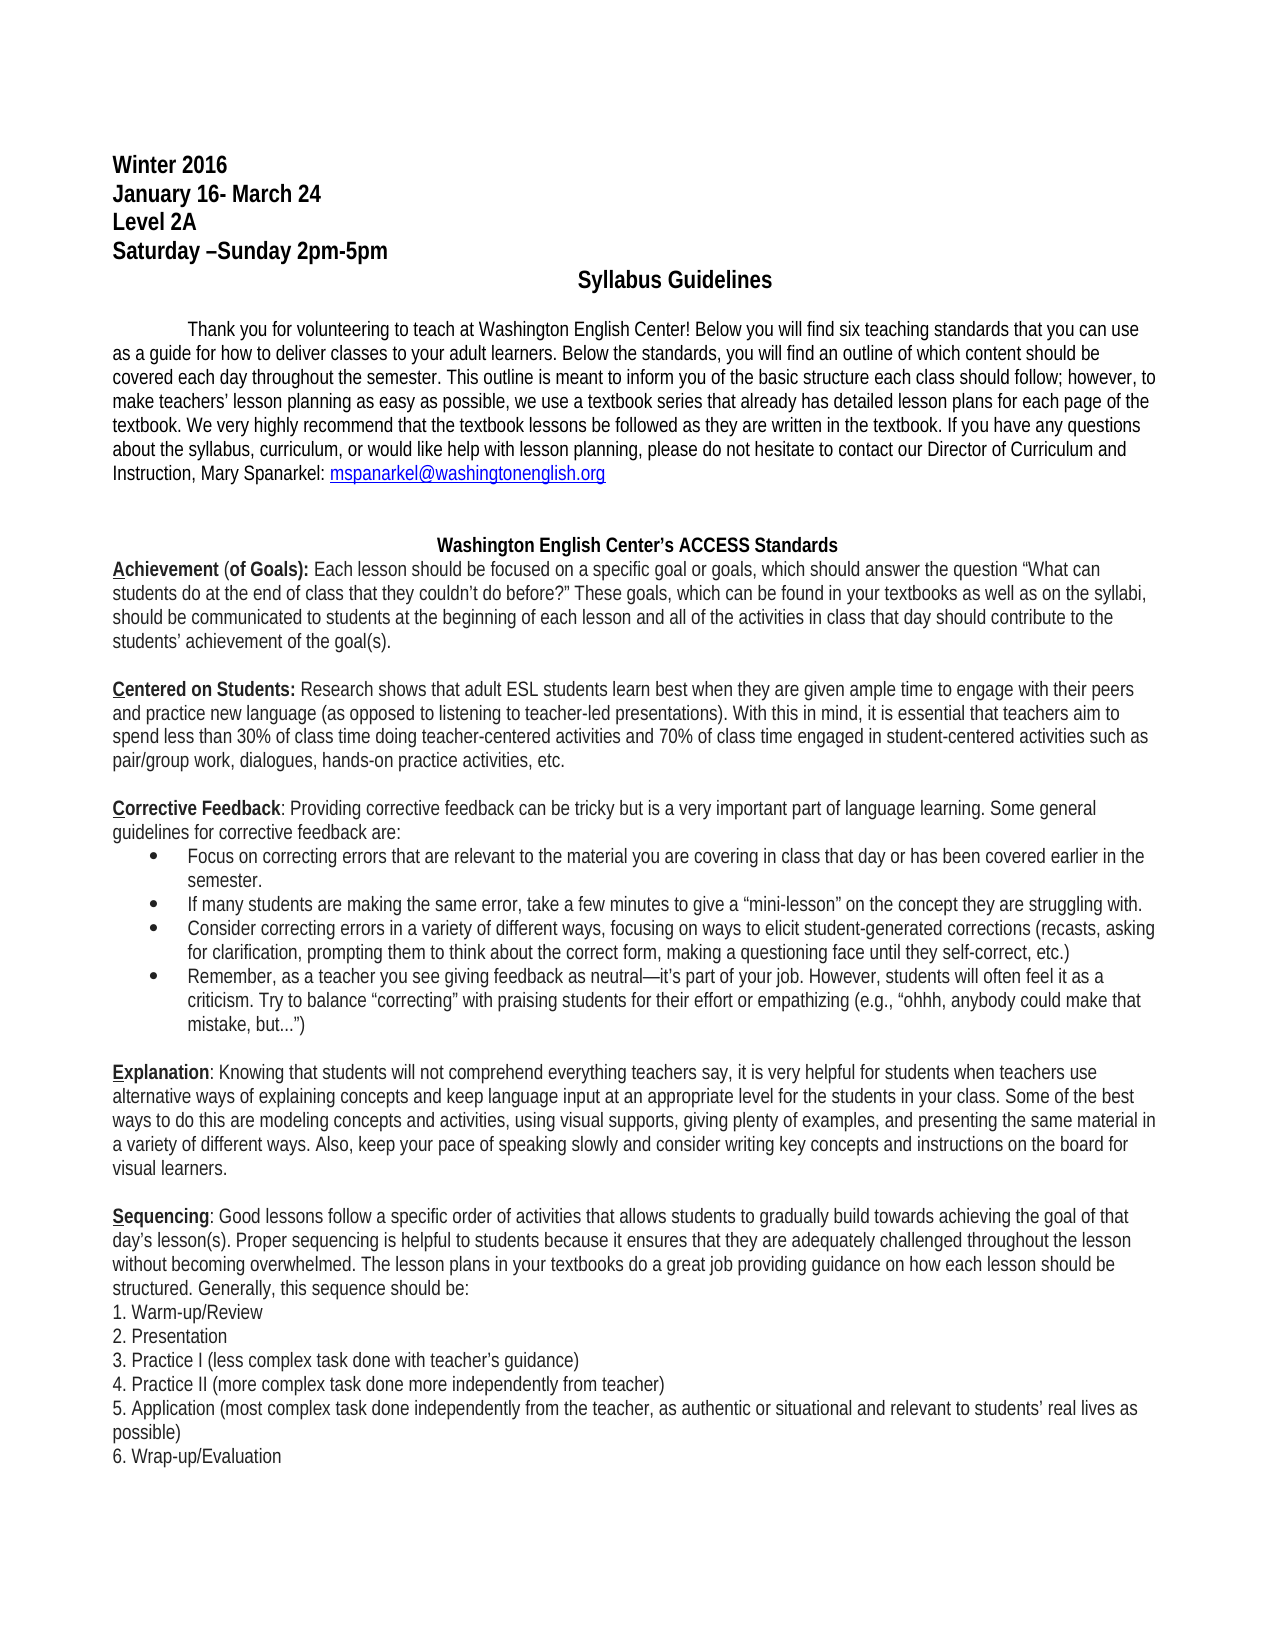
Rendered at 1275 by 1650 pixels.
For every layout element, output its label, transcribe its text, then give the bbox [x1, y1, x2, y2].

text Centered on Students: Research shows that adult ESL students learn best when they are given ample time to engage with their peers and practice new language (as opposed to listening to teacher-led presentations). With this in mind, it is essential that teachers aim to spend less than 30% of class time doing teacher-centered activities and 70% of class time engaged in student-centered activities such as pair/group work, dialogues, hands-on practice activities, etc. [112, 677, 1162, 772]
text Winter 2016 [112, 150, 1162, 179]
text 3. Practice I (less complex task done with teacher’s guidance) [112, 1348, 1162, 1372]
text Syllabus Guidelines [112, 264, 1162, 293]
text 6. Wrap-up/Evaluation [112, 1444, 1162, 1468]
text Thank you for volunteering to teach at Washington English Center! Below you will find six teaching standards that you can use as a guide for how to deliver classes to your adult learners. Below the standards, you will find an outline of which content should be covered each day throughout the semester. This outline is meant to inform you of the basic structure each class should follow; however, to make teachers’ lesson planning as easy as possible, we use a textbook series that already has detailed lesson plans for each page of the textbook. We very highly recommend that the textbook lessons be followed as they are written in the textbook. If you have any questions about the syllabus, curriculum, or would like help with lesson planning, please do not hesitate to contact our Director of Curriculum and Instruction, Mary Spanarkel: mspanarkel@washingtonenglish.org [112, 317, 1162, 485]
list RRemember, as a teacher you see giving feedback as neutral—it’s part of your job. However, students will often feel it as a criticism. Try to balance “correcting” with praising students for their effort or empathizing (e.g., “ohhh, anybody could make that mistake, but...”) [150, 964, 1162, 1036]
list Focus on correcting errors that are relevant to the material you are covering in class that day or has been covered earlier in the semester. [150, 844, 1162, 892]
text Level 2A [112, 207, 1162, 236]
text 2. Presentation [112, 1324, 1162, 1348]
text 1. Warm-up/Review [112, 1300, 1162, 1324]
text 4. Practice II (more complex task done more independently from teacher) [112, 1372, 1162, 1396]
list Consider correcting errors in a variety of different ways, focusing on ways to elicit student-generated corrections (recasts, asking for clarification, prompting them to think about the correct form, making a questioning face until they self-correct, etc.) [150, 916, 1162, 964]
text Corrective Feedback: Providing corrective feedback can be tricky but is a very important part of language learning. Some general guidelines for corrective feedback are: [112, 796, 1162, 844]
text Achievement (of Goals): Each lesson should be focused on a specific goal or goals, which should answer the question “What can students do at the end of class that they couldn’t do before?” These goals, which can be found in your textbooks as well as on the syllabi, should be communicated to students at the beginning of each lesson and all of the activities in class that day should contribute to the students’ achievement of the goal(s). [392, 557, 1162, 653]
list If many students are making the same error, take a few minutes to give a “mini-lesson” on the concept they are struggling with. [150, 892, 1162, 916]
text January 16- March 24 [112, 179, 1162, 207]
text Washington English Center’s ACCESS Standards [112, 533, 1162, 557]
text Explanation: Knowing that students will not comprehend everything teachers say, it is very helpful for students when teachers use alternative ways of explaining concepts and keep language input at an appropriate level for the students in your class. Some of the best ways to do this are modeling concepts and activities, using visual supports, giving plenty of examples, and presenting the same material in a variety of different ways. Also, keep your pace of speaking slowly and consider writing key concepts and instructions on the board for visual learners. [112, 1060, 1162, 1180]
text 5. Application (most complex task done independently from the teacher, as authentic or situational and relevant to students’ real lives as possible) [112, 1396, 1162, 1444]
text Sequencing: Good lessons follow a specific order of activities that allows students to gradually build towards achieving the goal of that day’s lesson(s). Proper sequencing is helpful to students because it ensures that they are adequately challenged throughout the lesson without becoming overwhelmed. The lesson plans in your textbooks do a great job providing guidance on how each lesson should be structured. Generally, this sequence should be: [112, 1204, 1162, 1300]
text Saturday –Sunday 2pm-5pm [112, 236, 1162, 264]
